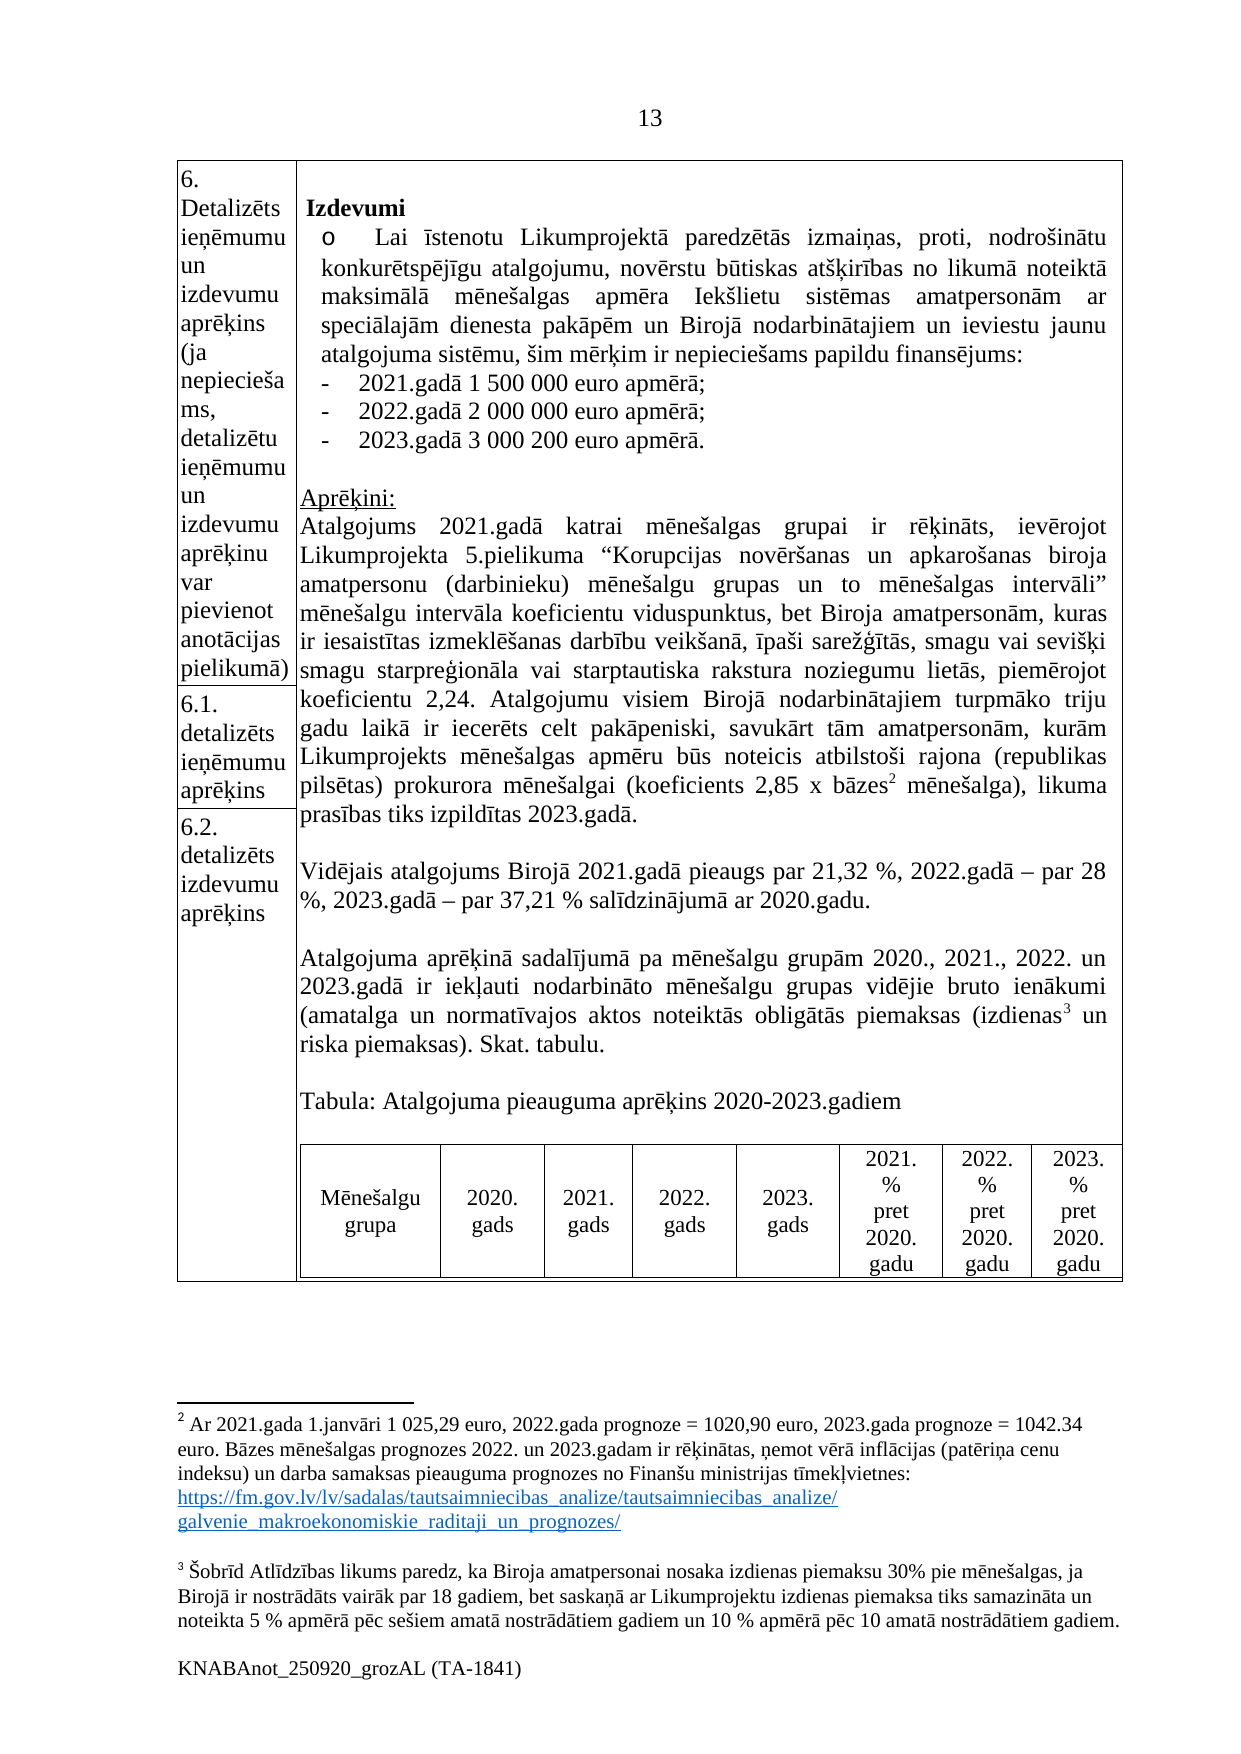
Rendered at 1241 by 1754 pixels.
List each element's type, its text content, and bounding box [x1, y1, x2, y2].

table_cell 6.1. detalizēts ieņēmumu aprēķins [178, 686, 296, 807]
table_cell Izdevumi Lai īstenotu Likumprojektā paredzētās izmaiņas, proti, nodrošinātu konkurētspējīgu atalgojumu, novērstu būtiskas atšķirības no likumā noteiktā maksimālā mēnešalgas apmēra Iekšlietu sistēmas amatpersonām ar speciālajām dienesta pakāpēm un Birojā nodarbinātajiem un ieviestu jaunu atalgojuma sistēmu, šim mērķim ir nepieciešams papildu finansējums: 2021.gadā 1 500 000 euro apmērā; 2022.gadā 2 000 000 euro apmērā; 2023.gadā 3 000 200 euro apmērā. Aprēķini: Atalgojums 2021.gadā katrai mēnešalgas grupai ir rēķināts, ievērojot Likumprojekta 5.pielikuma “Korupcijas novēršanas un apkarošanas biroja amatpersonu (darbinieku) mēnešalgu grupas un to mēnešalgas intervāli” mēnešalgu intervāla koeficientu viduspunktus, bet Biroja amatpersonām, kuras ir iesaistītas izmeklēšanas darbību veikšanā, īpaši sarežģītās, smagu vai sevišķi smagu starpreģionāla vai starptautiska rakstura noziegumu lietās, piemērojot koeficientu 2,24. Atalgojumu visiem Birojā nodarbinātajiem turpmāko triju gadu laikā ir iecerēts celt pakāpeniski, savukārt tām amatpersonām, kurām Likumprojekts mēnešalgas apmēru būs noteicis atbilstoši rajona (republikas pilsētas) prokurora mēnešalgai (koeficients 2,85 x bāzes mēnešalga), likuma prasības tiks izpildītas 2023.gadā. Vidējais atalgojums Birojā 2021.gadā pieaugs par 21,32 %, 2022.gadā – par 28 %, 2023.gadā – par 37,21 % salīdzinājumā ar 2020.gadu. Atalgojuma aprēķinā sadalījumā pa mēnešalgu grupām 2020., 2021., 2022. un 2023.gadā ir iekļauti nodarbināto mēnešalgu grupas vidējie bruto ienākumi (amatalga un normatīvajos aktos noteiktās obligātās piemaksas (izdienas un riska piemaksas). Skat. tabulu. Tabula: Atalgojuma pieauguma aprēķins 2020-2023.gadiem Birojam līdz likumprojekta spēkā stāšanās brīdim ir jāpieņem iekšējs normatīvs akts, kurā tiks regulēta amatpersonu (darbinieku) mēnešalgas noteikšanas kārtība, ņemot vērā katra amata vērtību (atbildības līmeni un sarežģītību), konkrētās amatpersonas (darbinieka) individuālās kvalifikācijas un kompetenču novērtējumu. Detalizētu aprēķinu (mēnešalgu aprēķinus bez normatīvajos aktos noteiktajām obligātajām piemaksām) skat. anotācijas pielikumā. [297, 161, 1122, 1281]
table_cell 6. Detalizēts ieņēmumu un izdevumu aprēķins (ja nepieciešams, detalizētu ieņēmumu un izdevumu aprēķinu var pievienot anotācijas pielikumā) [178, 161, 296, 685]
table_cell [178, 809, 296, 1281]
